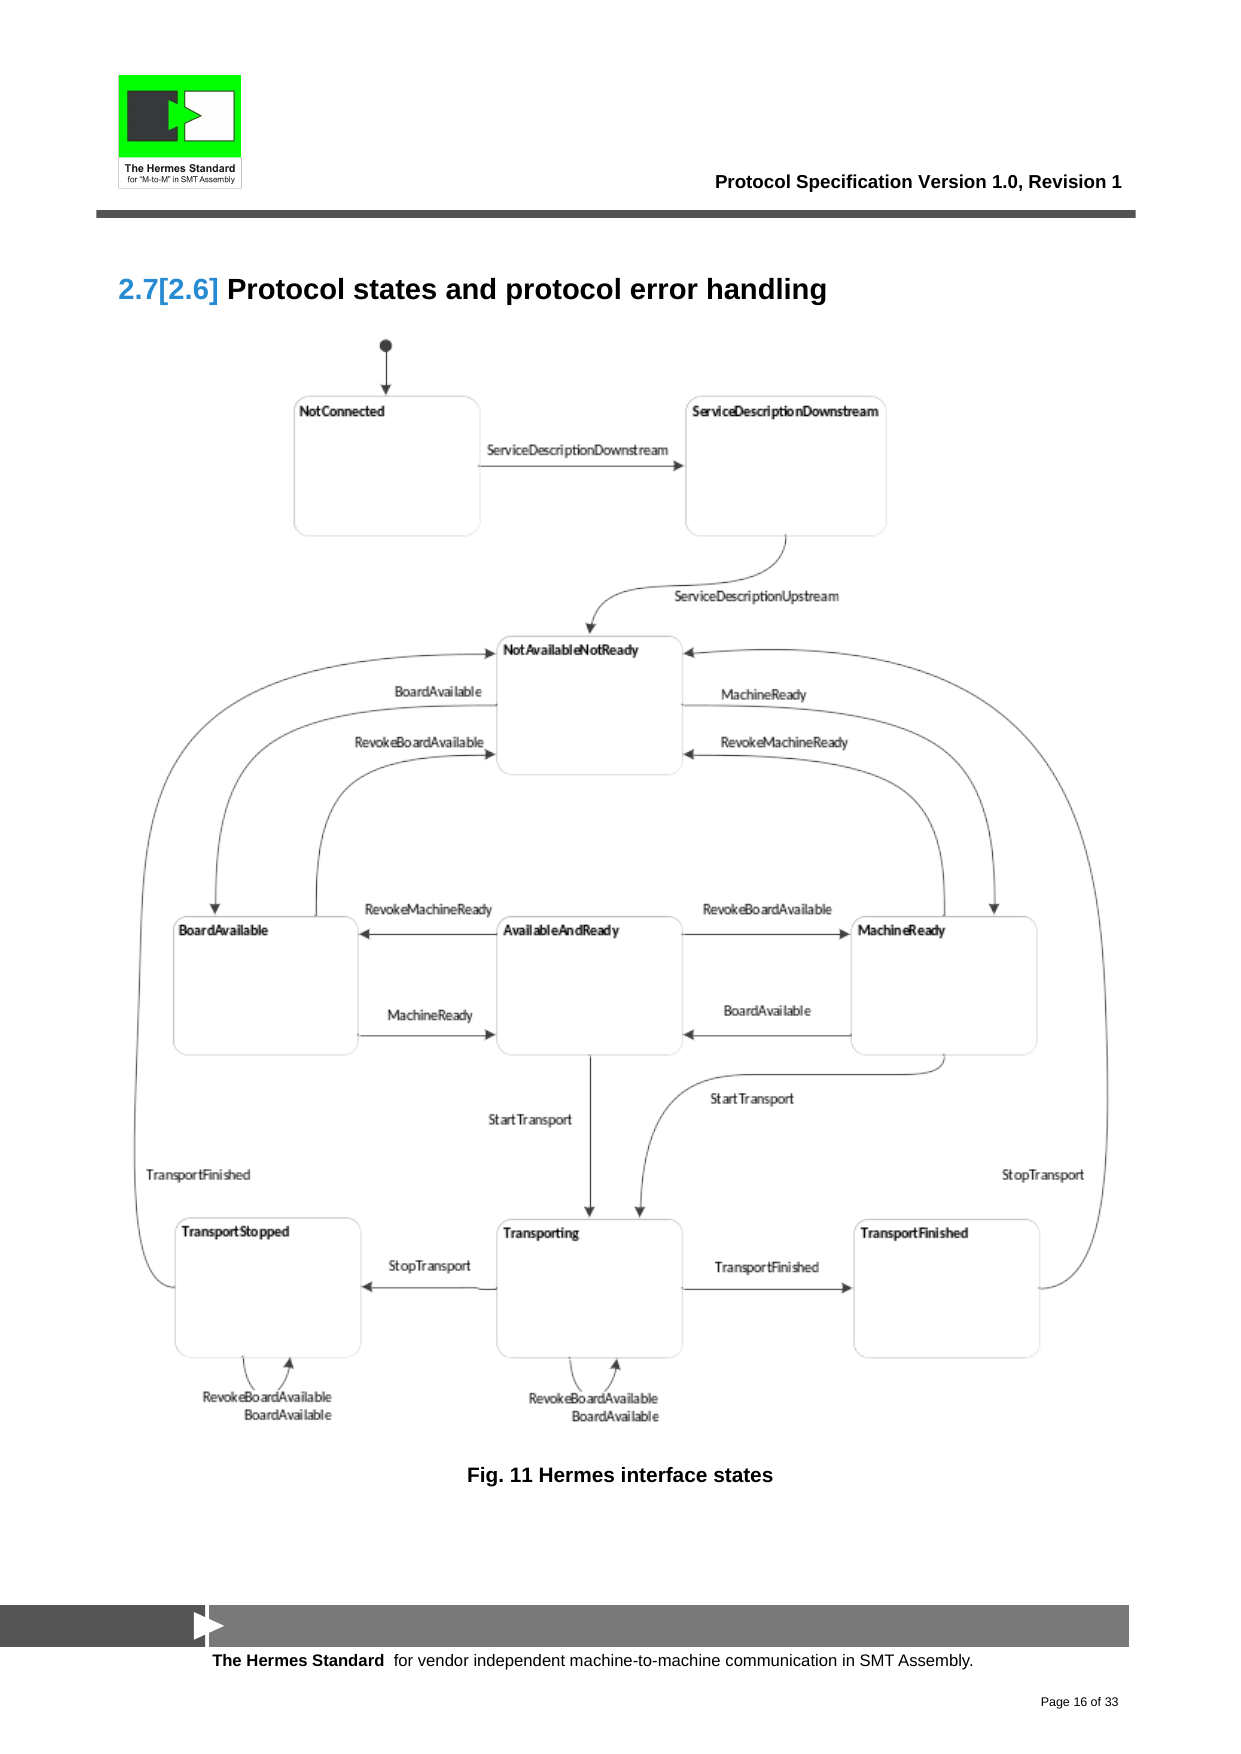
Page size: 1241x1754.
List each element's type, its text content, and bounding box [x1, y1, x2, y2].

subtitle Protocol states and protocol error handling [118, 276, 1122, 305]
picture [118, 75, 245, 189]
